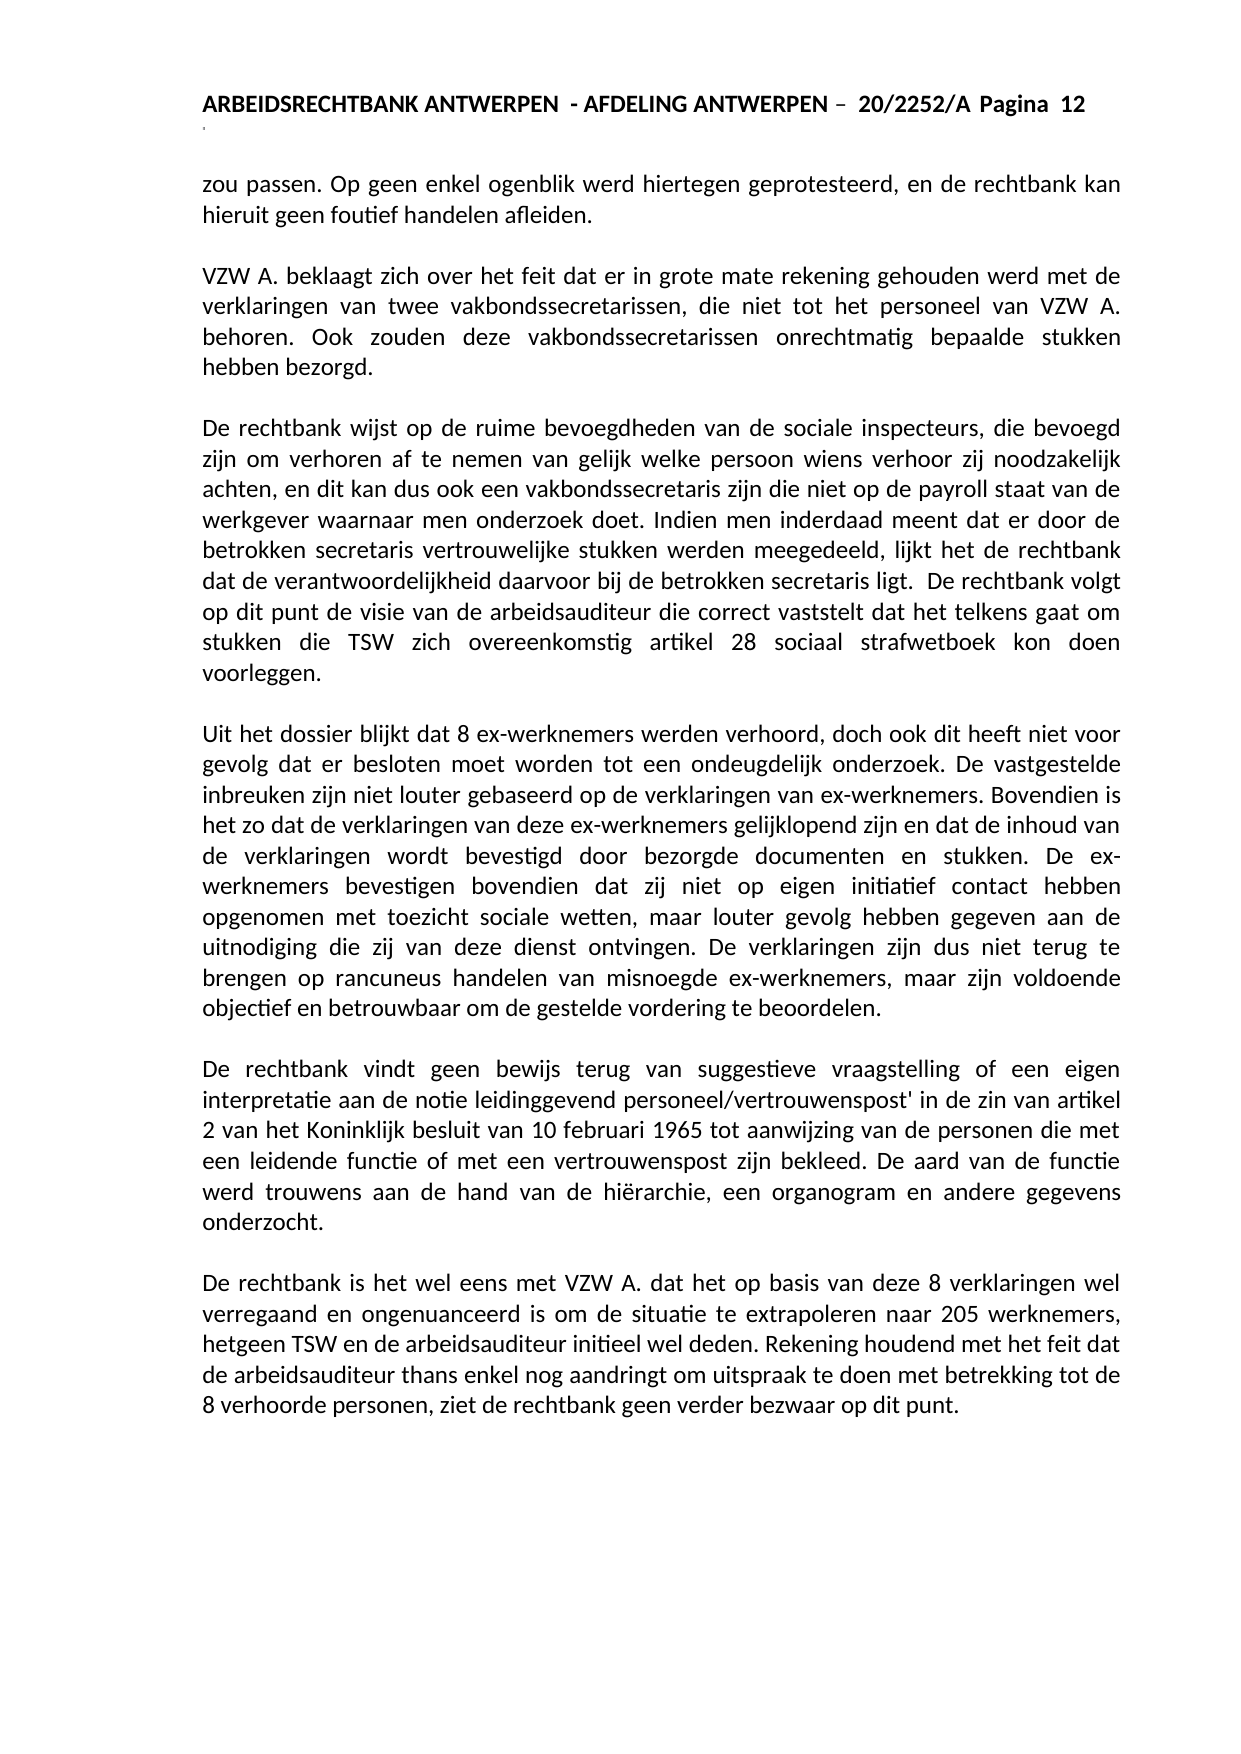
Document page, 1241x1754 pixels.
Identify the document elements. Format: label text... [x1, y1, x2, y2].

text Uit het dossier blijkt dat 8 ex-werknemers werden verhoord, doch ook dit heeft niet voor gevolg dat er besloten moet worden tot een ondeugdelijk onderzoek. De vastgestelde inbreuken zijn niet louter gebaseerd op de verklaringen van ex-werknemers. Bovendien is het zo dat de verklaringen van deze ex-werknemers gelijklopend zijn en dat de inhoud van de verklaringen wordt bevestigd door bezorgde documenten en stukken. De ex-werknemers bevestigen bovendien dat zij niet op eigen initiatief contact hebben opgenomen met toezicht sociale wetten, maar louter gevolg hebben gegeven aan de uitnodiging die zij van deze dienst ontvingen. De verklaringen zijn dus niet terug te brengen op rancuneus handelen van misnoegde ex-werknemers, maar zijn voldoende objectief en betrouwbaar om de gestelde vordering te beoordelen. [202, 718, 1122, 1023]
text De rechtbank wijst op de ruime bevoegdheden van de sociale inspecteurs, die bevoegd zijn om verhoren af te nemen van gelijk welke persoon wiens verhoor zij noodzakelijk achten, en dit kan dus ook een vakbondssecretaris zijn die niet op de payroll staat van de werkgever waarnaar men onderzoek doet. Indien men inderdaad meent dat er door de betrokken secretaris vertrouwelijke stukken werden meegedeeld, lijkt het de rechtbank dat de verantwoordelijkheid daarvoor bij de betrokken secretaris ligt. De rechtbank volgt op dit punt de visie van de arbeidsauditeur die correct vaststelt dat het telkens gaat om stukken die TSW zich overeenkomstig artikel 28 sociaal strafwetboek kon doen voorleggen. [202, 413, 1122, 687]
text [202, 168, 1122, 229]
text De rechtbank vindt geen bewijs terug van suggestieve vraagstelling of een eigen interpretatie aan de notie leidinggevend personeel/vertrouwenspost' in de zin van artikel 2 van het Koninklijk besluit van 10 februari 1965 tot aanwijzing van de personen die met een leidende functie of met een vertrouwenspost zijn bekleed. De aard van de functie werd trouwens aan de hand van de hiërarchie, een organogram en andere gegevens onderzocht. [202, 1053, 1122, 1237]
text De rechtbank is het wel eens met VZW A. dat het op basis van deze 8 verklaringen wel verregaand en ongenuanceerd is om de situatie te extrapoleren naar 205 werknemers, hetgeen TSW en de arbeidsauditeur initieel wel deden. Rekening houdend met het feit dat de arbeidsauditeur thans enkel nog aandringt om uitspraak te doen met betrekking tot de 8 verhoorde personen, ziet de rechtbank geen verder bezwaar op dit punt. [202, 1267, 1122, 1420]
text VZW A. beklaagt zich over het feit dat er in grote mate rekening gehouden werd met de verklaringen van twee vakbondssecretarissen, die niet tot het personeel van VZW A. behoren. Ook zouden deze vakbondssecretarissen onrechtmatig bepaalde stukken hebben bezorgd. [202, 260, 1122, 382]
